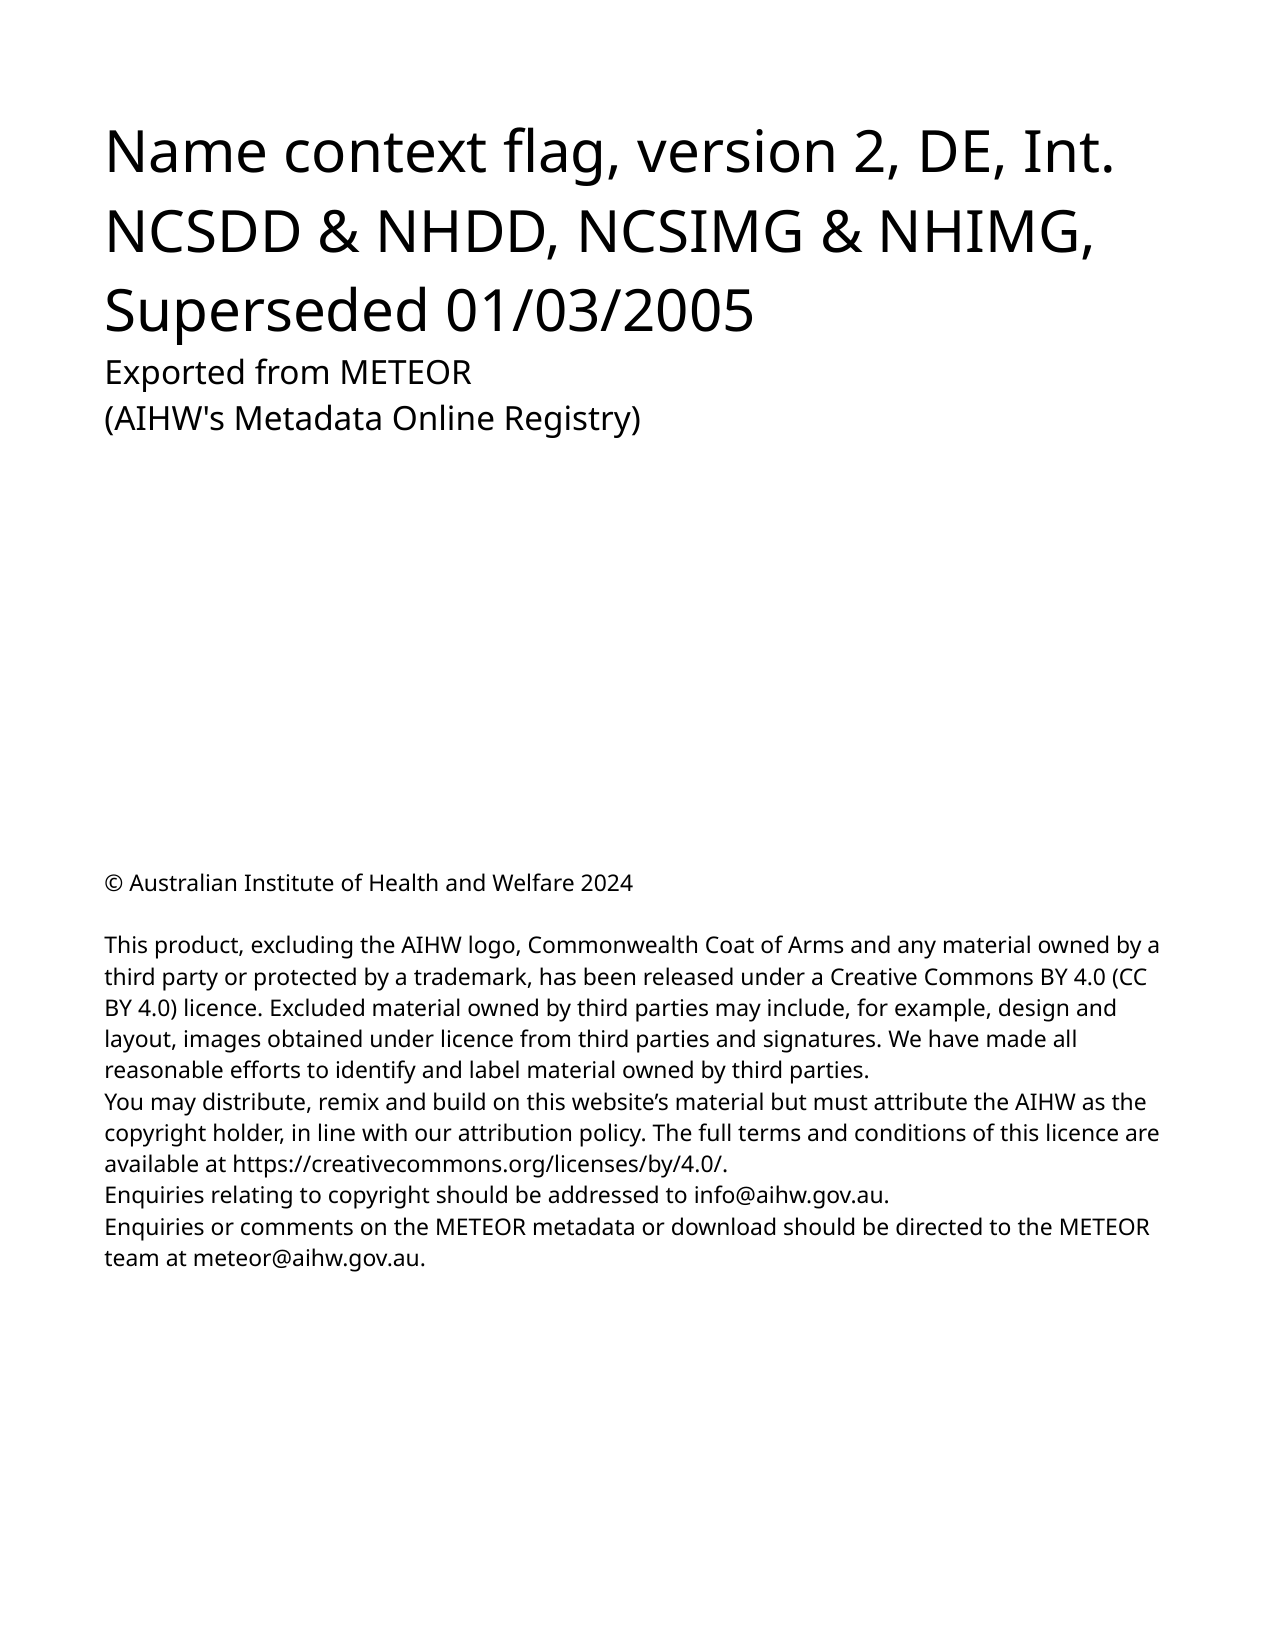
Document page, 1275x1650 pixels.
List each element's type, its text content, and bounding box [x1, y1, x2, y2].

text Enquiries or comments on the METEOR metadata or download should be directed to the METEOR team at meteor@aihw.gov.au. [104, 1211, 1171, 1273]
text Enquiries relating to copyright should be addressed to info@aihw.gov.au. [104, 1179, 1171, 1211]
subtitle Exported from METEOR [104, 349, 1171, 394]
subtitle (AIHW's Metadata Online Registry) [104, 394, 1171, 440]
title Name context flag, version 2, DE, Int. NCSDD & NHDD, NCSIMG & NHIMG, Superseded 01/03/2005 [104, 110, 1171, 349]
text © Australian Institute of Health and Welfare 2024 [104, 867, 1171, 898]
text This product, excluding the AIHW logo, Commonwealth Coat of Arms and any material owned by a third party or protected by a trademark, has been released under a Creative Commons BY 4.0 (CC BY 4.0) licence. Excluded material owned by third parties may include, for example, design and layout, images obtained under licence from third parties and signatures. We have made all reasonable efforts to identify and label material owned by third parties. [104, 929, 1171, 1086]
text You may distribute, remix and build on this website’s material but must attribute the AIHW as the copyright holder, in line with our attribution policy. The full terms and conditions of this licence are available at https://creativecommons.org/licenses/by/4.0/. [104, 1086, 1171, 1179]
